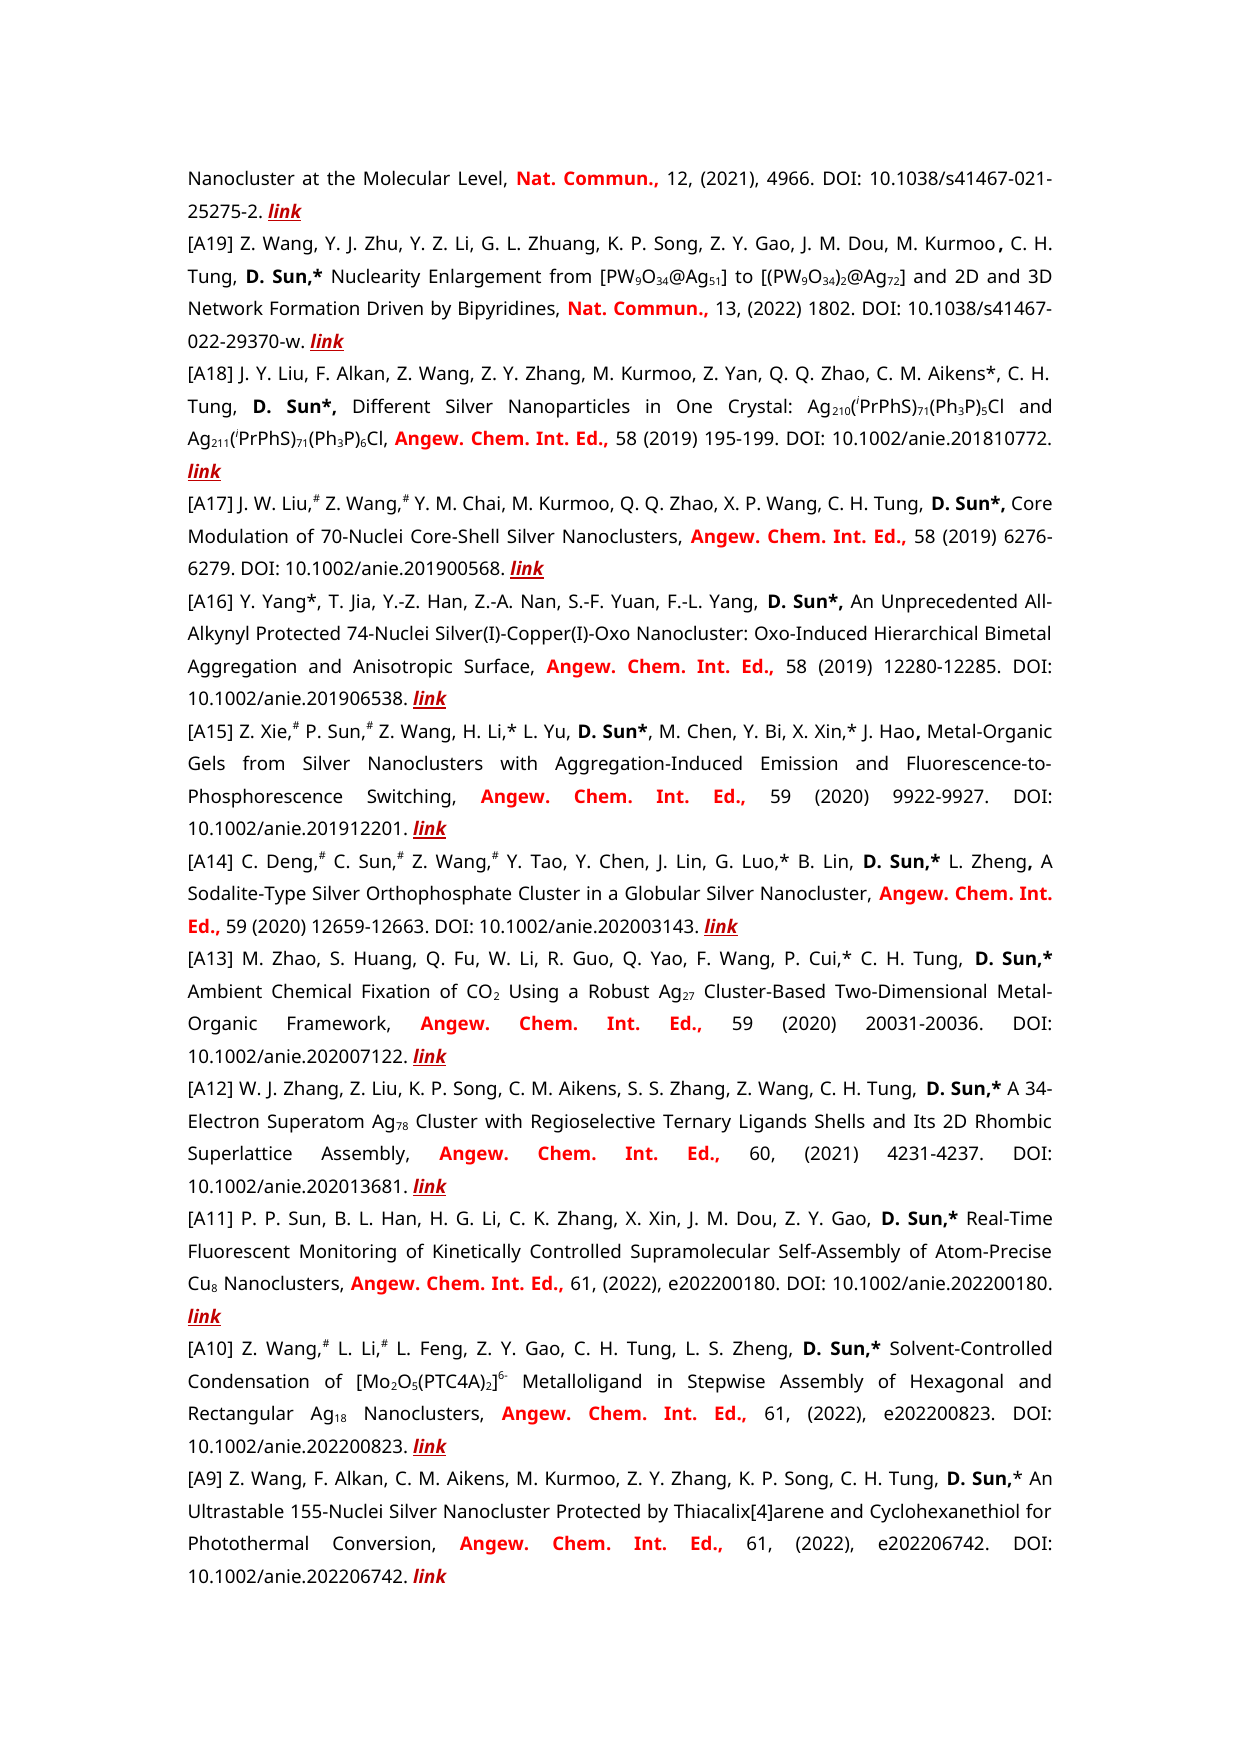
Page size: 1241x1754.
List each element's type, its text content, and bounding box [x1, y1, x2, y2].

text [A19] Z. Wang, Y. J. Zhu, Y. Z. Li, G. L. Zhuang, K. P. Song, Z. Y. Gao, J. M. Dou, M. Kurmoo, C. H. Tung, D. Sun,* Nuclearity Enlargement from [PW9O34@Ag51] to [(PW9O34)2@Ag72] and 2D and 3D Network Formation Driven by Bipyridines, Nat. Commun., 13, (2022) 1802. DOI: 10.1038/s41467-022-29370-w. link [187, 227, 1053, 357]
text [A18] J. Y. Liu, F. Alkan, Z. Wang, Z. Y. Zhang, M. Kurmoo, Z. Yan, Q. Q. Zhao, C. M. Aikens*, C. H. Tung, D. Sun*, Different Silver Nanoparticles in One Crystal: Ag210(iPrPhS)71(Ph3P)5Cl and Ag211(iPrPhS)71(Ph3P)6Cl, Angew. Chem. Int. Ed., 58 (2019) 195-199. DOI: 10.1002/anie.201810772. link [187, 357, 1053, 487]
text [A15] Z. Xie,# P. Sun,# Z. Wang, H. Li,* L. Yu, D. Sun*, M. Chen, Y. Bi, X. Xin,* J. Hao, Metal-Organic Gels from Silver Nanoclusters with Aggregation-Induced Emission and Fluorescence-to-Phosphorescence Switching, Angew. Chem. Int. Ed., 59 (2020) 9922-9927. DOI: 10.1002/anie.201912201. link [187, 714, 1053, 844]
text [A11] P. P. Sun, B. L. Han, H. G. Li, C. K. Zhang, X. Xin, J. M. Dou, Z. Y. Gao, D. Sun,* Real-Time Fluorescent Monitoring of Kinetically Controlled Supramolecular Self-Assembly of Atom-Precise Cu8 Nanoclusters, Angew. Chem. Int. Ed., 61, (2022), e202200180. DOI: 10.1002/anie.202200180. link [187, 1202, 1053, 1332]
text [187, 162, 1053, 227]
text [A16] Y. Yang*, T. Jia, Y.-Z. Han, Z.-A. Nan, S.-F. Yuan, F.-L. Yang, D. Sun*, An Unprecedented All-Alkynyl Protected 74-Nuclei Silver(I)-Copper(I)-Oxo Nanocluster: Oxo-Induced Hierarchical Bimetal Aggregation and Anisotropic Surface, Angew. Chem. Int. Ed., 58 (2019) 12280-12285. DOI: 10.1002/anie.201906538. link [187, 673, 1053, 714]
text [187, 1462, 1053, 1592]
text [A16] Y. Yang*, T. Jia, Y.-Z. Han, Z.-A. Nan, S.-F. Yuan, F.-L. Yang, D. Sun*, An Unprecedented All-Alkynyl Protected 74-Nuclei Silver(I)-Copper(I)-Oxo Nanocluster: Oxo-Induced Hierarchical Bimetal Aggregation and Anisotropic Surface, Angew. Chem. Int. Ed., 58 (2019) 12280-12285. DOI: 10.1002/anie.201906538. link [187, 584, 1053, 639]
text [A14] C. Deng,# C. Sun,# Z. Wang,# Y. Tao, Y. Chen, J. Lin, G. Luo,* B. Lin, D. Sun,* L. Zheng, A Sodalite-Type Silver Orthophosphate Cluster in a Globular Silver Nanocluster, Angew. Chem. Int. Ed., 59 (2020) 12659-12663. DOI: 10.1002/anie.202003143. link [187, 844, 1053, 942]
text [A12] W. J. Zhang, Z. Liu, K. P. Song, C. M. Aikens, S. S. Zhang, Z. Wang, C. H. Tung, D. Sun,* A 34-Electron Superatom Ag78 Cluster with Regioselective Ternary Ligands Shells and Its 2D Rhombic Superlattice Assembly, Angew. Chem. Int. Ed., 60, (2021) 4231-4237. DOI: 10.1002/anie.202013681. link [187, 1072, 1053, 1202]
text [A16] Y. Yang*, T. Jia, Y.-Z. Han, Z.-A. Nan, S.-F. Yuan, F.-L. Yang, D. Sun*, An Unprecedented All-Alkynyl Protected 74-Nuclei Silver(I)-Copper(I)-Oxo Nanocluster: Oxo-Induced Hierarchical Bimetal Aggregation and Anisotropic Surface, Angew. Chem. Int. Ed., 58 (2019) 12280-12285. DOI: 10.1002/anie.201906538. link [187, 640, 1053, 672]
text [A17] J. W. Liu,# Z. Wang,# Y. M. Chai, M. Kurmoo, Q. Q. Zhao, X. P. Wang, C. H. Tung, D. Sun*, Core Modulation of 70-Nuclei Core-Shell Silver Nanoclusters, Angew. Chem. Int. Ed., 58 (2019) 6276-6279. DOI: 10.1002/anie.201900568. link [187, 487, 1053, 584]
text [A13] M. Zhao, S. Huang, Q. Fu, W. Li, R. Guo, Q. Yao, F. Wang, P. Cui,* C. H. Tung, D. Sun,* Ambient Chemical Fixation of CO2 Using a Robust Ag27 Cluster-Based Two-Dimensional Metal-Organic Framework, Angew. Chem. Int. Ed., 59 (2020) 20031-20036. DOI: 10.1002/anie.202007122. link [187, 942, 1053, 1072]
text [A10] Z. Wang,# L. Li,# L. Feng, Z. Y. Gao, C. H. Tung, L. S. Zheng, D. Sun,* Solvent-Controlled Condensation of [Mo2O5(PTC4A)2]6- Metalloligand in Stepwise Assembly of Hexagonal and Rectangular Ag18 Nanoclusters, Angew. Chem. Int. Ed., 61, (2022), e202200823. DOI: 10.1002/anie.202200823. link [187, 1332, 1053, 1462]
